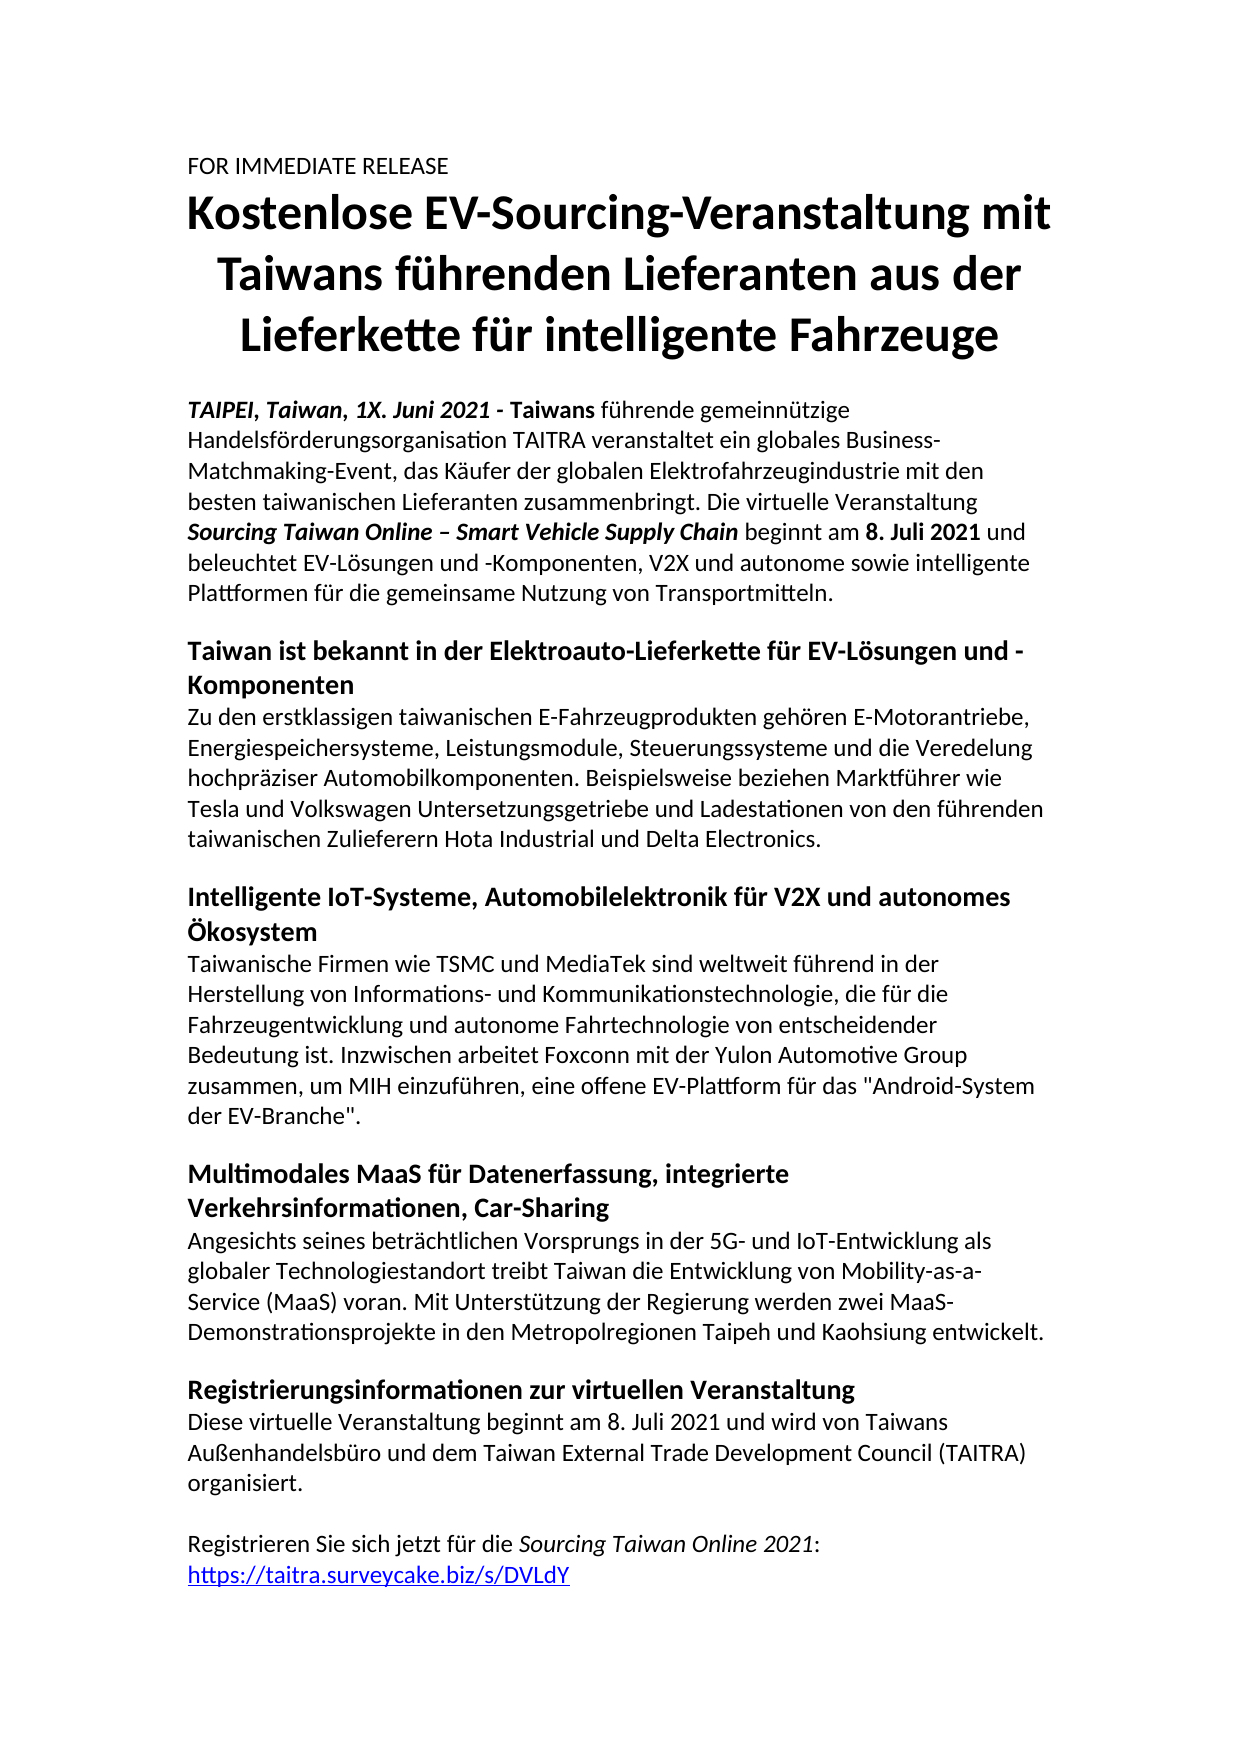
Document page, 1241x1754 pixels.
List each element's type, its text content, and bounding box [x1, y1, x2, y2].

text FOR IMMEDIATE RELEASE [187, 150, 1053, 181]
subtitle Registrierungsinformationen zur virtuellen Veranstaltung [187, 1372, 1053, 1406]
text Diese virtuelle Veranstaltung beginnt am 8. Juli 2021 und wird von Taiwans Außenhandelsbüro und dem Taiwan External Trade Development Council (TAITRA) organisiert. Registrieren Sie sich jetzt für die Sourcing Taiwan Online 2021: https://taitra.surveycake.biz/s/DVLdY [187, 1406, 1053, 1589]
subtitle Multimodales MaaS für Datenerfassung, integrierte Verkehrsinformationen, Car-Sharing [187, 1156, 1053, 1225]
subtitle Intelligente IoT-Systeme, Automobilelektronik für V2X und autonomes Ökosystem [187, 879, 1053, 948]
text TAIPEI, Taiwan, 1X. Juni 2021 - Taiwans führende gemeinnützige Handelsförderungsorganisation TAITRA veranstaltet ein globales Business-Matchmaking-Event, das Käufer der globalen Elektrofahrzeugindustrie mit den besten taiwanischen Lieferanten zusammenbringt. Die virtuelle Veranstaltung Sourcing Taiwan Online – Smart Vehicle Supply Chain beginnt am 8. Juli 2021 und beleuchtet EV-Lösungen und -Komponenten, V2X und autonome sowie intelligente Plattformen für die gemeinsame Nutzung von Transportmitteln. [187, 364, 1053, 608]
text Taiwanische Firmen wie TSMC und MediaTek sind weltweit führend in der Herstellung von Informations- und Kommunikationstechnologie, die für die Fahrzeugentwicklung und autonome Fahrtechnologie von entscheidender Bedeutung ist. Inzwischen arbeitet Foxconn mit der Yulon Automotive Group zusammen, um MIH einzuführen, eine offene EV-Plattform für das "Android-System der EV-Branche". [187, 948, 1053, 1131]
text Zu den erstklassigen taiwanischen E-Fahrzeugprodukten gehören E-Motorantriebe, Energiespeichersysteme, Leistungsmodule, Steuerungssysteme und die Veredelung hochpräziser Automobilkomponenten. Beispielsweise beziehen Marktführer wie Tesla und Volkswagen Untersetzungsgetriebe und Ladestationen von den führenden taiwanischen Zulieferern Hota Industrial und Delta Electronics. [187, 702, 1053, 854]
text Angesichts seines beträchtlichen Vorsprungs in der 5G- und IoT-Entwicklung als globaler Technologiestandort treibt Taiwan die Entwicklung von Mobility-as-a-Service (MaaS) voran. Mit Unterstützung der Regierung werden zwei MaaS-Demonstrationsprojekte in den Metropolregionen Taipeh und Kaohsiung entwickelt. [187, 1225, 1053, 1347]
subtitle Taiwan ist bekannt in der Elektroauto-Lieferkette für EV-Lösungen und -Komponenten [187, 633, 1053, 702]
subtitle Kostenlose EV-Sourcing-Veranstaltung mit Taiwans führenden Lieferanten aus der Lieferkette für intelligente Fahrzeuge [187, 181, 1053, 364]
